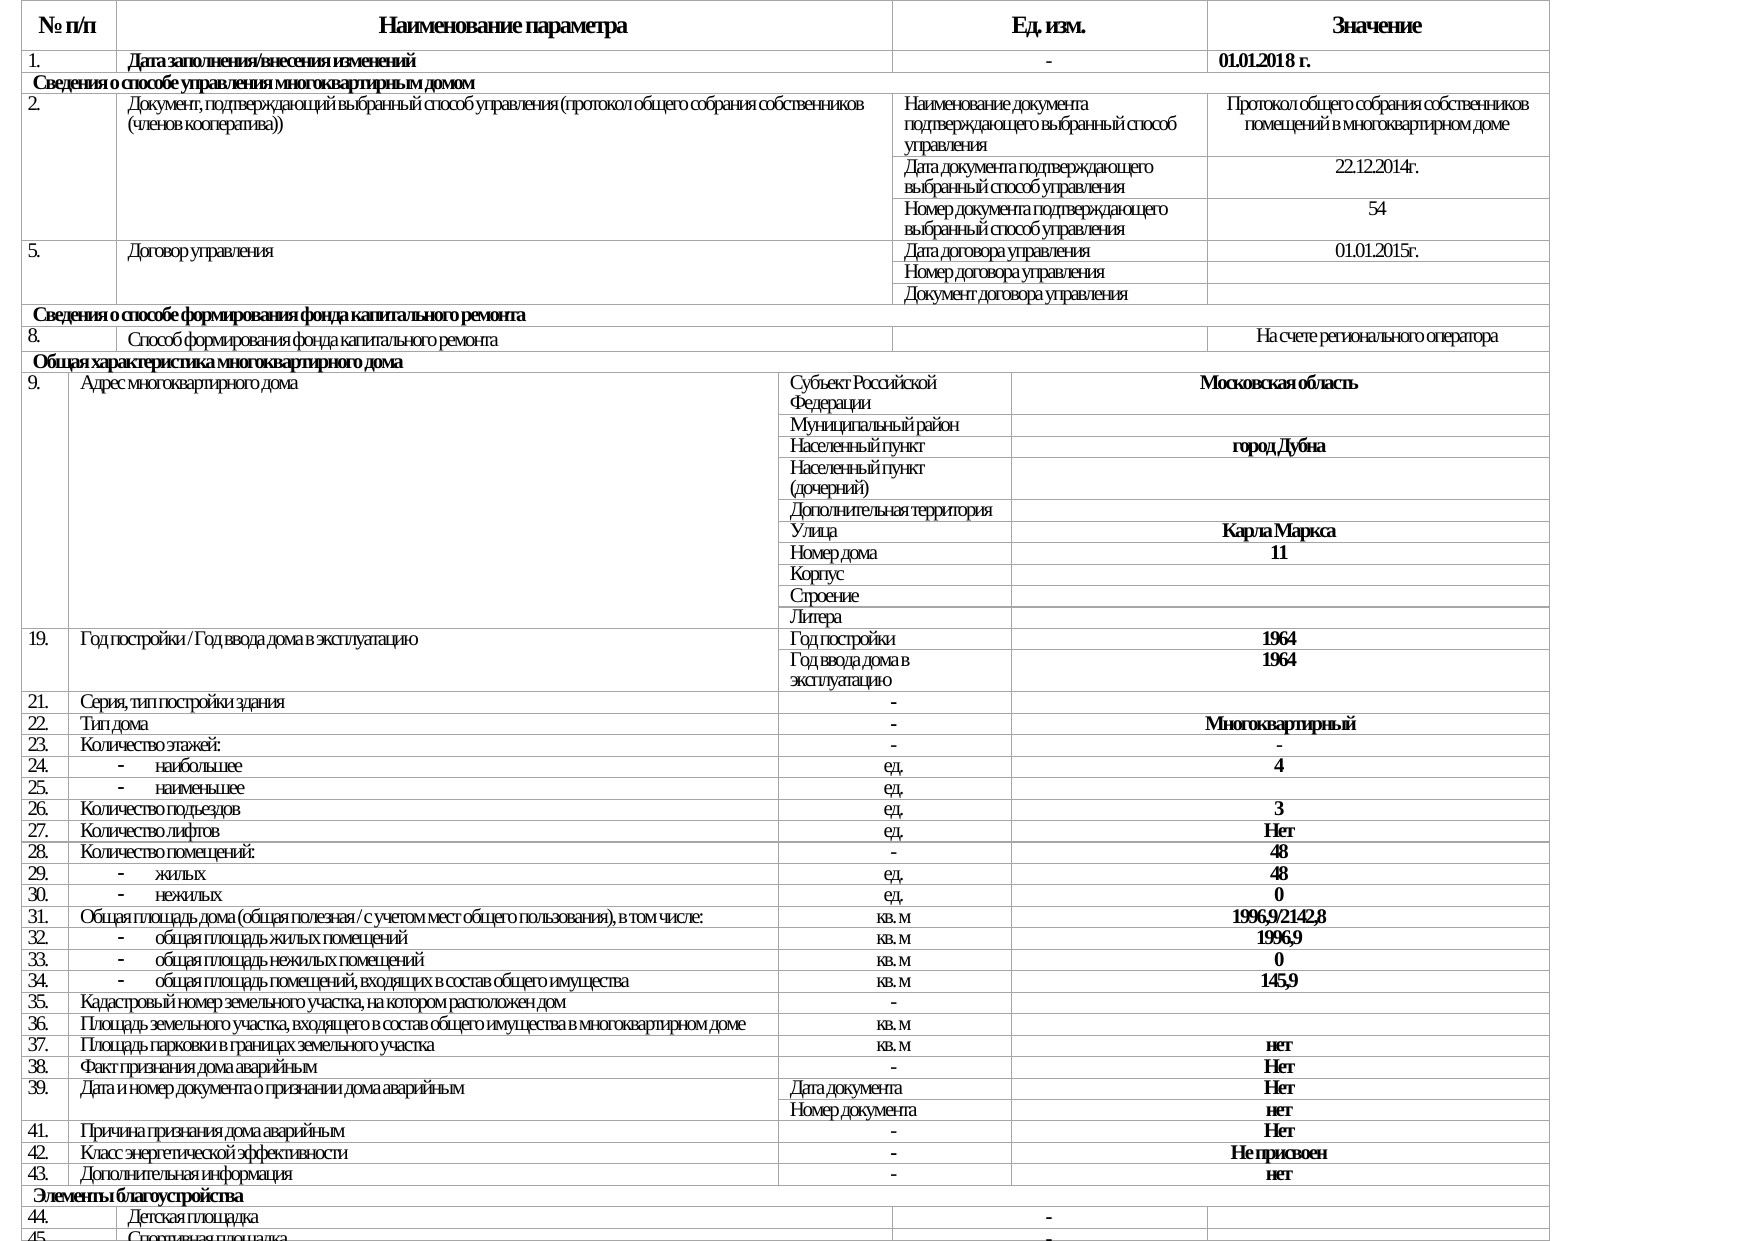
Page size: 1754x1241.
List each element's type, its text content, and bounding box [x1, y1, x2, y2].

table_cell Наименование документа подтверждающего выбранный способ управления [893, 94, 1207, 156]
table_cell [22, 993, 68, 1013]
table_cell Количество подъездов [69, 800, 778, 820]
table_cell [22, 1207, 116, 1228]
table_cell ед. [779, 757, 1011, 777]
table_cell 4 [1012, 757, 1549, 777]
table_cell Причина признания дома аварийным [69, 1121, 778, 1142]
table_cell Сведения о способе формирования фонда капитального ремонта [22, 305, 1549, 326]
table_cell [22, 1014, 68, 1034]
table_cell кв. м [779, 907, 1011, 927]
table_cell Населенный пункт (дочерний) [779, 458, 1011, 499]
table_cell [22, 864, 68, 884]
table_cell [1012, 458, 1549, 499]
table_cell - [779, 1143, 1011, 1163]
table_cell Год ввода дома в эксплуатацию [779, 650, 1011, 691]
table_cell - [893, 51, 1207, 72]
table_cell общая площадь нежилых помещений [69, 950, 778, 970]
table_cell [22, 800, 68, 820]
table_cell [1012, 993, 1549, 1013]
table_cell Площадь парковки в границах земельного участка [69, 1036, 778, 1056]
table_cell Корпус [779, 565, 1011, 585]
table_cell [22, 1036, 68, 1056]
table_cell город Дубна [1012, 437, 1549, 457]
table_cell [22, 843, 68, 863]
table_cell Дата договора управления [893, 241, 1207, 261]
table_cell ед. [779, 821, 1011, 841]
table_cell [22, 373, 68, 628]
table_cell [22, 1229, 116, 1240]
table_cell Многоквартирный [1012, 714, 1549, 734]
table_cell [1012, 415, 1549, 436]
table_cell [22, 928, 68, 949]
table_cell [22, 629, 68, 691]
table_cell [22, 950, 68, 970]
table_cell Класс энергетической эффективности [69, 1143, 778, 1163]
table_cell [22, 692, 68, 713]
table_cell [22, 1057, 68, 1077]
table_cell [1208, 284, 1549, 304]
table_cell Нет [1012, 1057, 1549, 1077]
table_cell 145,9 [1012, 971, 1549, 992]
table_cell [22, 1143, 68, 1163]
table_cell Не присвоен [1012, 1143, 1549, 1163]
table_cell Документ, подтверждающий выбранный способ управления (протокол общего собрания собственников (членов кооператива)) [117, 94, 892, 240]
table_cell общая площадь помещений, входящих в состав общего имущества [69, 971, 778, 992]
table_cell нет [1012, 1036, 1549, 1056]
table_cell жилых [69, 864, 778, 884]
table_cell Дата заполнения/внесения изменений [117, 51, 892, 72]
table_cell - [779, 993, 1011, 1013]
table_cell 11 [1012, 543, 1549, 563]
table_cell 1964 [1012, 650, 1549, 691]
table_cell [1012, 692, 1549, 713]
table_cell 0 [1012, 950, 1549, 970]
table_cell 1996,9/2142,8 [1012, 907, 1549, 927]
table_cell ед. [779, 885, 1011, 906]
table_cell Год постройки [779, 629, 1011, 649]
table_cell - [779, 1121, 1011, 1142]
table_cell [22, 971, 68, 992]
table_cell - [779, 692, 1011, 713]
table_cell Дополнительная информация [69, 1164, 778, 1185]
table_header Значение [1208, 1, 1549, 50]
table_cell Номер документа подтверждающего выбранный способ управления [893, 199, 1207, 240]
table_cell нет [1012, 1164, 1549, 1185]
table_cell [1012, 1014, 1549, 1034]
table_cell Московская область [1012, 373, 1549, 414]
table_cell Площадь земельного участка, входящего в состав общего имущества в многоквартирном доме [69, 1014, 778, 1034]
table_cell 01.01.2018 г. [1208, 51, 1549, 72]
table_cell Элементы благоустройства [22, 1186, 1549, 1206]
table_cell Факт признания дома аварийным [69, 1057, 778, 1077]
table_cell Общая характеристика многоквартирного дома [22, 352, 1549, 372]
table_cell [1012, 500, 1549, 521]
table_cell [1208, 1207, 1549, 1228]
table_cell Субъект Российской Федерации [779, 373, 1011, 414]
table_cell Дополнительная территория [779, 500, 1011, 521]
table_cell Нет [1012, 821, 1549, 841]
table_cell Номер дома [779, 543, 1011, 563]
table_cell 48 [1012, 843, 1549, 863]
table_cell - [893, 1207, 1207, 1228]
table_cell [1012, 586, 1549, 606]
table_cell Дата документа [779, 1079, 1011, 1099]
table_header № п/п [22, 1, 116, 50]
table_cell общая площадь жилых помещений [69, 928, 778, 949]
table_cell [1012, 608, 1549, 628]
table_cell Количество помещений: [69, 843, 778, 863]
table_cell нежилых [69, 885, 778, 906]
table_cell - [779, 714, 1011, 734]
table_cell [1012, 778, 1549, 798]
table_cell [22, 327, 116, 351]
table_cell - [779, 735, 1011, 756]
table_cell [22, 821, 68, 841]
table_cell Номер документа [779, 1100, 1011, 1120]
table_cell [1012, 565, 1549, 585]
table_cell Количество этажей: [69, 735, 778, 756]
table_cell кв. м [779, 1014, 1011, 1034]
table_cell [22, 1079, 68, 1120]
table_cell Тип дома [69, 714, 778, 734]
table_cell [22, 94, 116, 240]
table_cell Документ договора управления [893, 284, 1207, 304]
table_cell 48 [1012, 864, 1549, 884]
table_cell Нет [1012, 1121, 1549, 1142]
table_cell 1996,9 [1012, 928, 1549, 949]
table_cell - [779, 843, 1011, 863]
table_cell кв. м [779, 928, 1011, 949]
table_cell 54 [1208, 199, 1549, 240]
table_cell [22, 907, 68, 927]
table_cell Карла Маркса [1012, 522, 1549, 542]
table_cell Год постройки / Год ввода дома в эксплуатацию [69, 629, 778, 691]
table_header Наименование параметра [117, 1, 892, 50]
table_cell Протокол общего собрания собственников помещений в многоквартирном доме [1208, 94, 1549, 156]
table_cell [22, 885, 68, 906]
table_cell 0 [1012, 885, 1549, 906]
table_cell Улица [779, 522, 1011, 542]
table_cell Дата документа подтверждающего выбранный способ управления [893, 157, 1207, 198]
table_cell Муниципальный район [779, 415, 1011, 436]
table_cell [22, 778, 68, 798]
table_header Ед. изм. [893, 1, 1207, 50]
table_cell - [1012, 735, 1549, 756]
table_cell ед. [779, 864, 1011, 884]
table_cell Номер договора управления [893, 262, 1207, 283]
table_cell [22, 735, 68, 756]
table_cell Дата и номер документа о признании дома аварийным [69, 1079, 778, 1120]
table_cell Договор управления [117, 241, 892, 304]
table_cell [22, 757, 68, 777]
table_cell [22, 1121, 68, 1142]
table_cell 01.01.2015г. [1208, 241, 1549, 261]
table_cell 1964 [1012, 629, 1549, 649]
table_cell 22.12.2014г. [1208, 157, 1549, 198]
table_cell Нет [1012, 1079, 1549, 1099]
table_cell кв. м [779, 950, 1011, 970]
table_cell наибольшее [69, 757, 778, 777]
table_cell [22, 714, 68, 734]
table_cell На счете регионального оператора [1208, 327, 1549, 351]
table_cell ед. [779, 800, 1011, 820]
table_cell кв. м [779, 971, 1011, 992]
table_cell [1208, 262, 1549, 283]
table_cell кв. м [779, 1036, 1011, 1056]
table_cell Серия, тип постройки здания [69, 692, 778, 713]
table_cell [22, 241, 116, 304]
table_cell нет [1012, 1100, 1549, 1120]
table_cell Населенный пункт [779, 437, 1011, 457]
table_cell [1208, 1229, 1549, 1240]
table_cell Кадастровый номер земельного участка, на котором расположен дом [69, 993, 778, 1013]
table_cell - [779, 1057, 1011, 1077]
table_cell Строение [779, 586, 1011, 606]
table_cell наименьшее [69, 778, 778, 798]
table_cell Адрес многоквартирного дома [69, 373, 778, 628]
table_cell Количество лифтов [69, 821, 778, 841]
table_cell Сведения о способе управления многоквартирным домом [22, 73, 1549, 93]
table_cell Детская площадка [117, 1207, 892, 1228]
table_cell 3 [1012, 800, 1549, 820]
table_cell [893, 327, 1207, 351]
table_cell Общая площадь дома (общая полезная / с учетом мест общего пользования), в том числе: [69, 907, 778, 927]
table_cell - [779, 1164, 1011, 1185]
table_cell Литера [779, 608, 1011, 628]
table_cell ед. [779, 778, 1011, 798]
table_cell [22, 1164, 68, 1185]
table_cell Способ формирования фонда капитального ремонта [117, 327, 892, 351]
table_cell [22, 51, 116, 72]
